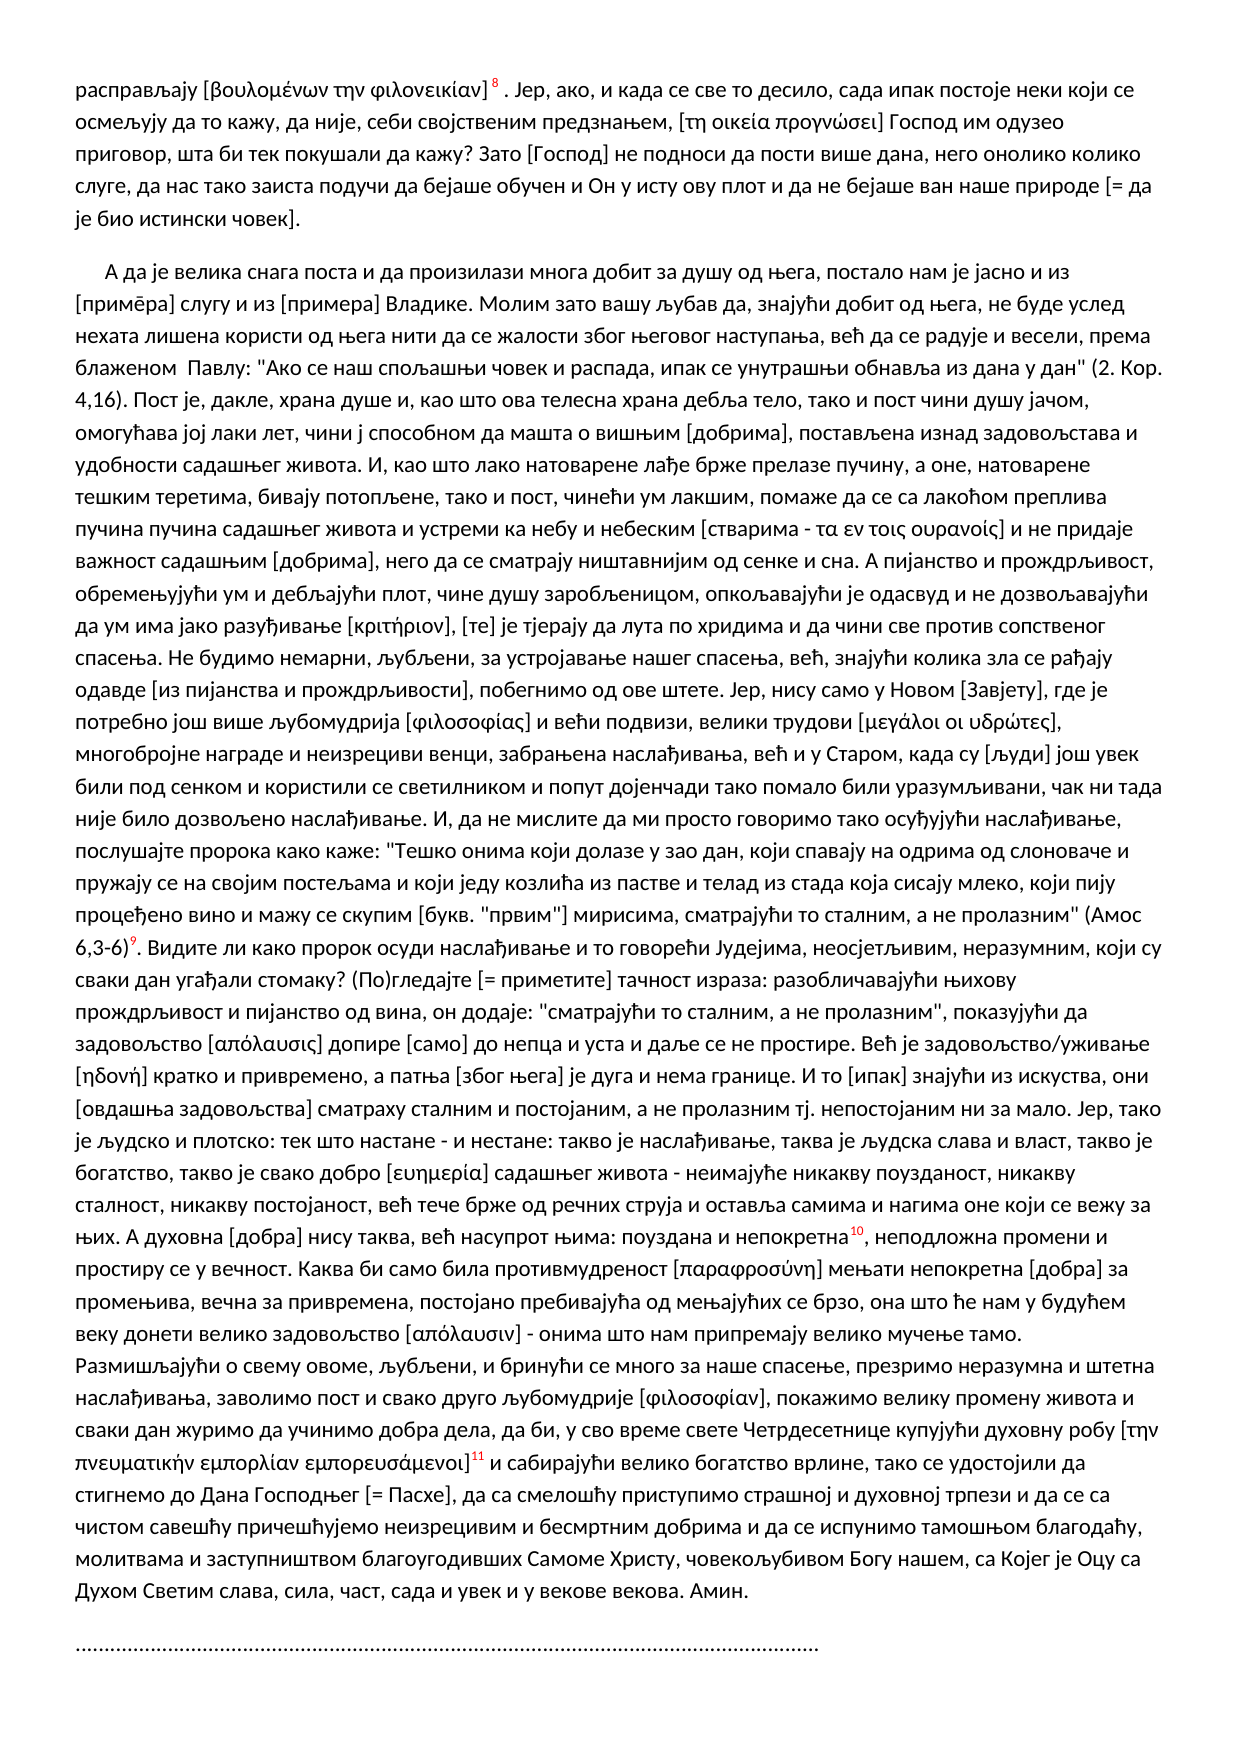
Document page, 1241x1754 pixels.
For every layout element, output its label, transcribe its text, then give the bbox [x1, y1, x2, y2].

text А да је велика снага поста и да произилази многа добит за душу од њега, постало нам је јасно и из [примēра] слугу и из [примера] Владике. Молим зато вашу љубав да, знајући добит од њега, не буде услед нехата лишена користи од њега нити да се жалости због његовог наступања, већ да се радује и весели, према блаженом Павлу: "Ако се наш спољашњи човек и распада, ипак се унутрашњи обнавља из дана у дан" (2. Кор. 4,16). Пост је, дакле, храна душе и, као што ова телесна храна дебља тело, тако и пост чини душу јачом, омогућава јој лаки лет, чини ј способном да машта о вишњим [добрима], постављена изнад задовољстава и удобности садашњег живота. И, као што лако натоварене лађе брже прелазе пучину, а оне, натоварене тешким теретима, бивају потопљене, тако и пост, чинећи ум лакшим, помаже да се са лакоћом преплива пучина пучина садашњег живота и устреми ка небу и небеским [стварима - τα εν τοις ουρανοίς] и не придаје важност садашњим [добрима], него да се сматрају ништавнијим од сенке и сна. А пијанство и прождрљивост, обремењујући ум и дебљајући плот, чине душу заробљеницом, опкољавајући је одасвуд и не дозвољавајући да ум има јако разуђивање [κριτήριον], [те] је тјерају да лута по хридима и да чини све против сопственог спасења. Не будимо немарни, љубљени, за устројавање нашег спасења, већ, знајући колика зла се рађају одавде [из пијанства и прождрљивости], побегнимо од ове штете. Јер, нису само у Новом [Завјету], где је потребно још више љубомудрија [φιλοσοφίας] и већи подвизи, велики трудови [μεγάλοι οι υδρώτες], многобројне награде и неизрециви венци, забрањена наслађивања, већ и у Старом, када су [људи] још увек били под сенком и користили се светилником и попут дојенчади тако помало били уразумљивани, чак ни тада није било дозвољено наслађивање. И, да не мислите да ми просто говоримо тако осуђујући наслађивање, послушајте пророка како каже: "Тешко онима који долазе у зао дан, који спавају на одрима од слоноваче и пружају се на својим постељама и који једу козлића из пастве и телад из стада која сисају млеко, који пију процеђено вино и мажу се скупим [букв. "првим"] мирисима, сматрајући то сталним, а не пролазним" (Амос 6,3-6)9. Видите ли како пророк осуди наслађивање и то говорећи Јудејима, неосјетљивим, неразумним, који су сваки дан угађали стомаку? (По)гледајте [= приметите] тачност израза: разобличавајући њихову прождрљивост и пијанство од вина, он додаје: "сматрајући то сталним, а не пролазним", показујући да задовољство [απόλαυσις] допире [само] до непца и уста и даље се не простире. Већ је задовољство/уживање [ηδονή] кратко и привремено, а патња [због њега] је дуга и нема границе. И то [ипак] знајући из искуства, они [овдашња задовољства] сматраху сталним и постојаним, а не пролазним тј. непостојаним ни за мало. Јер, тако је људско и плотско: тек што настане - и нестане: такво је наслађивање, таква је људска слава и власт, такво је богатство, такво је свако добро [ευημερία] садашњег живота - неимајуће никакву поузданост, никакву сталност, никакву постојаност, већ тече брже од речних струја и оставља самима и нагима оне који се вежу за њих. А духовна [добра] нису таква, већ насупрот њима: поуздана и непокретна10, неподложна промени и простиру се у вечност. Каква би само била противмудреност [παραφροσύνη] мењати непокретна [добра] за промењива, вечна за привремена, постојано пребивајућа од мењајућих се брзо, она што ће нам у будућем веку донети велико задовољство [απόλαυσιν] - онима што нам припремају велико мучење тамо. Размишљајући о свему овоме, љубљени, и бринући се много за наше спасење, презримо неразумна и штетна наслађивања, заволимо пост и свако друго љубомудрије [φιλοσοφίαν], покажимо велику промену живота и сваки дан журимо да учинимо добра дела, да би, у сво време свете Четрдесетнице купујући духовну робу [την πνευματικήν εμπορλίαν εμπορευσάμενοι]11 и сабирајући велико богатство врлине, тако се удостојили да стигнемо до Дана Господњег [= Пасхе], да са смелошћу приступимо страшној и духовној трпези и да се са чистом савешћу причешћујемо неизрецивим и бесмртним добрима и да се испунимо тамошњом благодаћу, молитвама и заступништвом благоугодивших Самоме Христу, човекољубивом Богу нашем, са Којег је Оцу са Духом Светим слава, сила, част, сада и увек и у векове векова. Амин. [75, 257, 1165, 1604]
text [75, 75, 1165, 232]
text ................................................................................................................................. [75, 1629, 1165, 1657]
